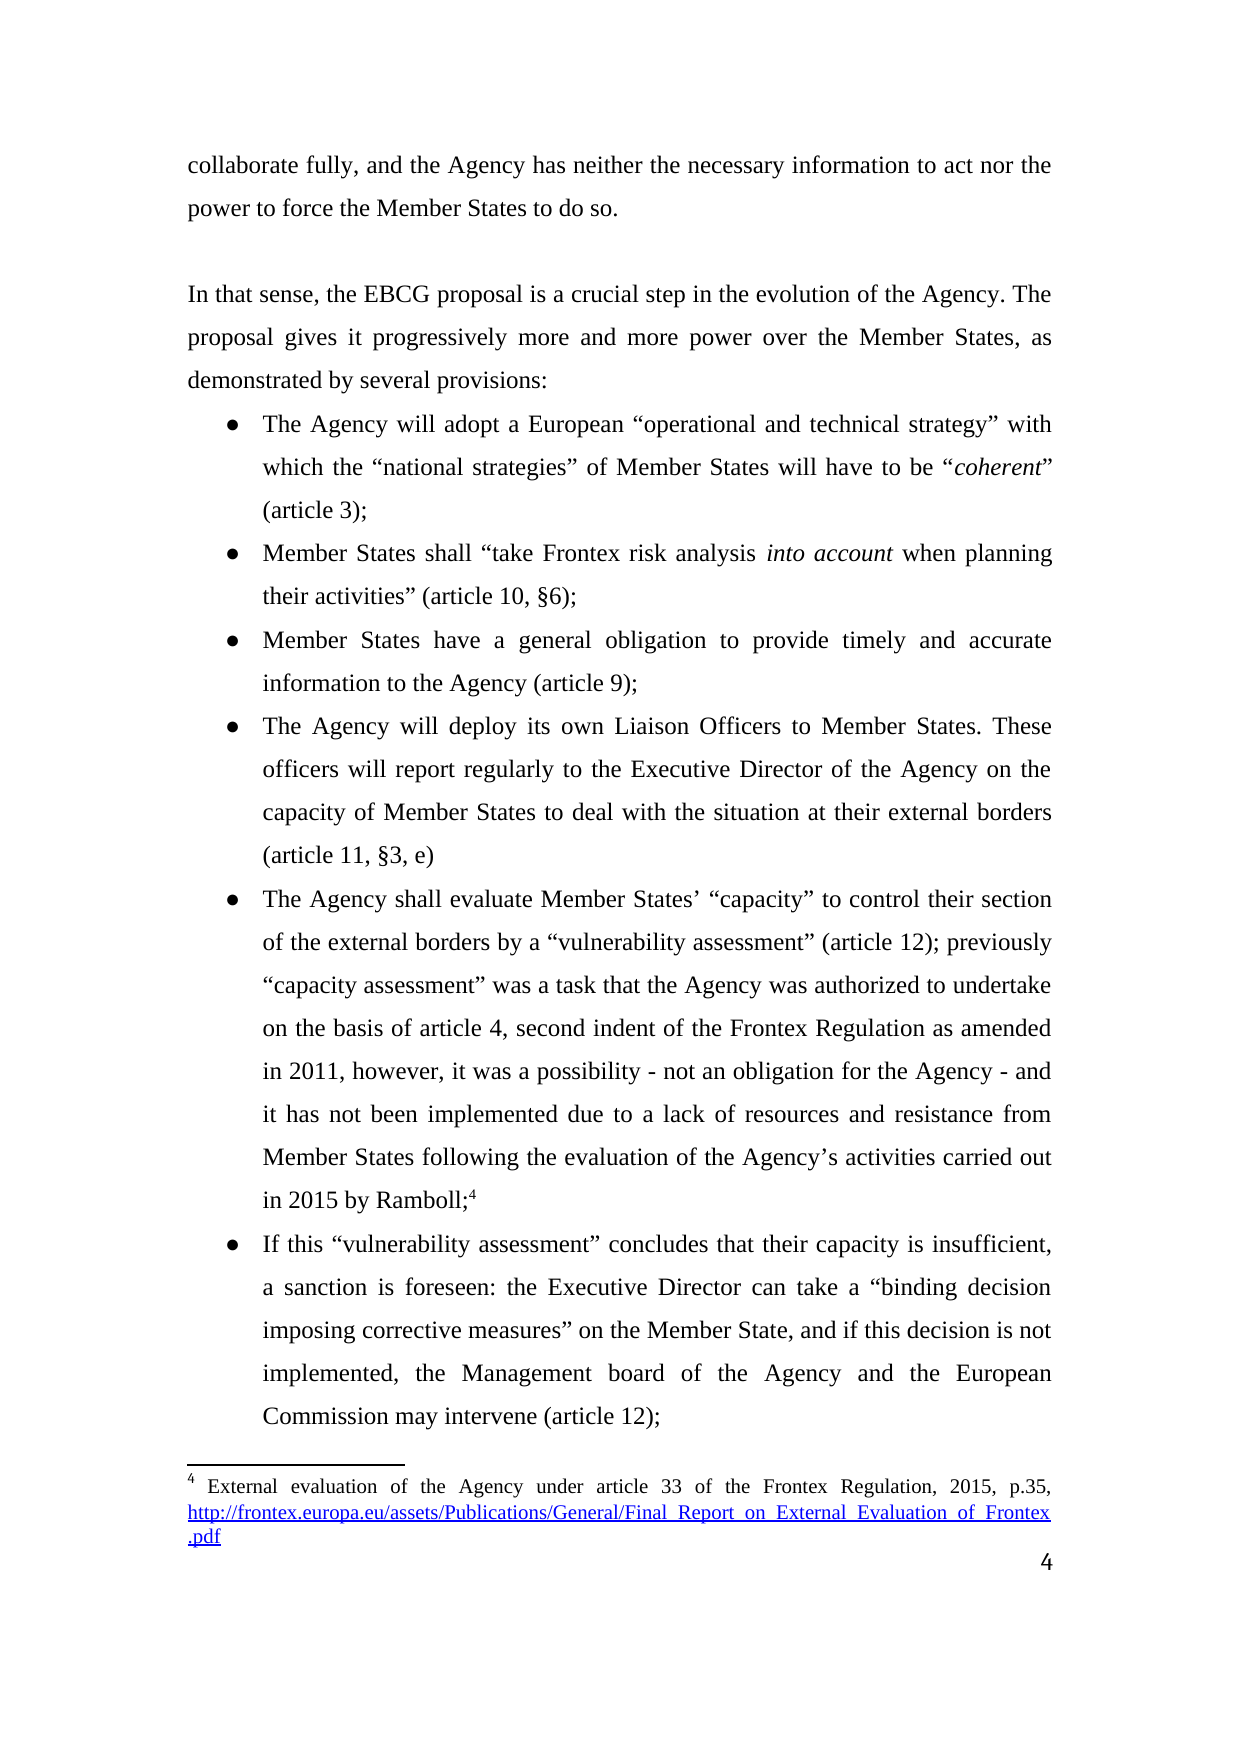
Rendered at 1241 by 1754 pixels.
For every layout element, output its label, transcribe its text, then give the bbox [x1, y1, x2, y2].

list If this “vulnerability assessment” concludes that their capacity is insufficient, a sanction is foreseen: the Executive Director can take a “binding decision imposing corrective measures” on the Member State, and if this decision is not implemented, the Management board of the Agency and the European Commission may intervene (article 12); [225, 1229, 1053, 1430]
text In that sense, the EBCG proposal is a crucial step in the evolution of the Agency. The proposal gives it progressively more and more power over the Member States, as demonstrated by several provisions: [187, 279, 1053, 394]
list The Agency shall evaluate Member States’ “capacity” to control their section of the external borders by a “vulnerability assessment” (article 12); previously “capacity assessment” was a task that the Agency was authorized to undertake on the basis of article 4, second indent of the Frontex Regulation as amended in 2011, however, it was a possibility - not an obligation for the Agency - and it has not been implemented due to a lack of resources and resistance from Member States following the evaluation of the Agency’s activities carried out in 2015 by Ramboll; [225, 883, 1053, 1214]
list Member States shall “take Frontex risk analysis into account when planning their activities” (article 10, §6); [225, 538, 1053, 610]
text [187, 150, 1053, 222]
list Member States have a general obligation to provide timely and accurate information to the Agency (article 9); [225, 624, 1053, 697]
list The Agency will deploy its own Liaison Officers to Member States. These officers will report regularly to the Executive Director of the Agency on the capacity of Member States to deal with the situation at their external borders (article 11, §3, e) [225, 711, 1053, 869]
list The Agency will adopt a European “operational and technical strategy” with which the “national strategies” of Member States will have to be “coherent” (article 3); [225, 409, 1053, 524]
